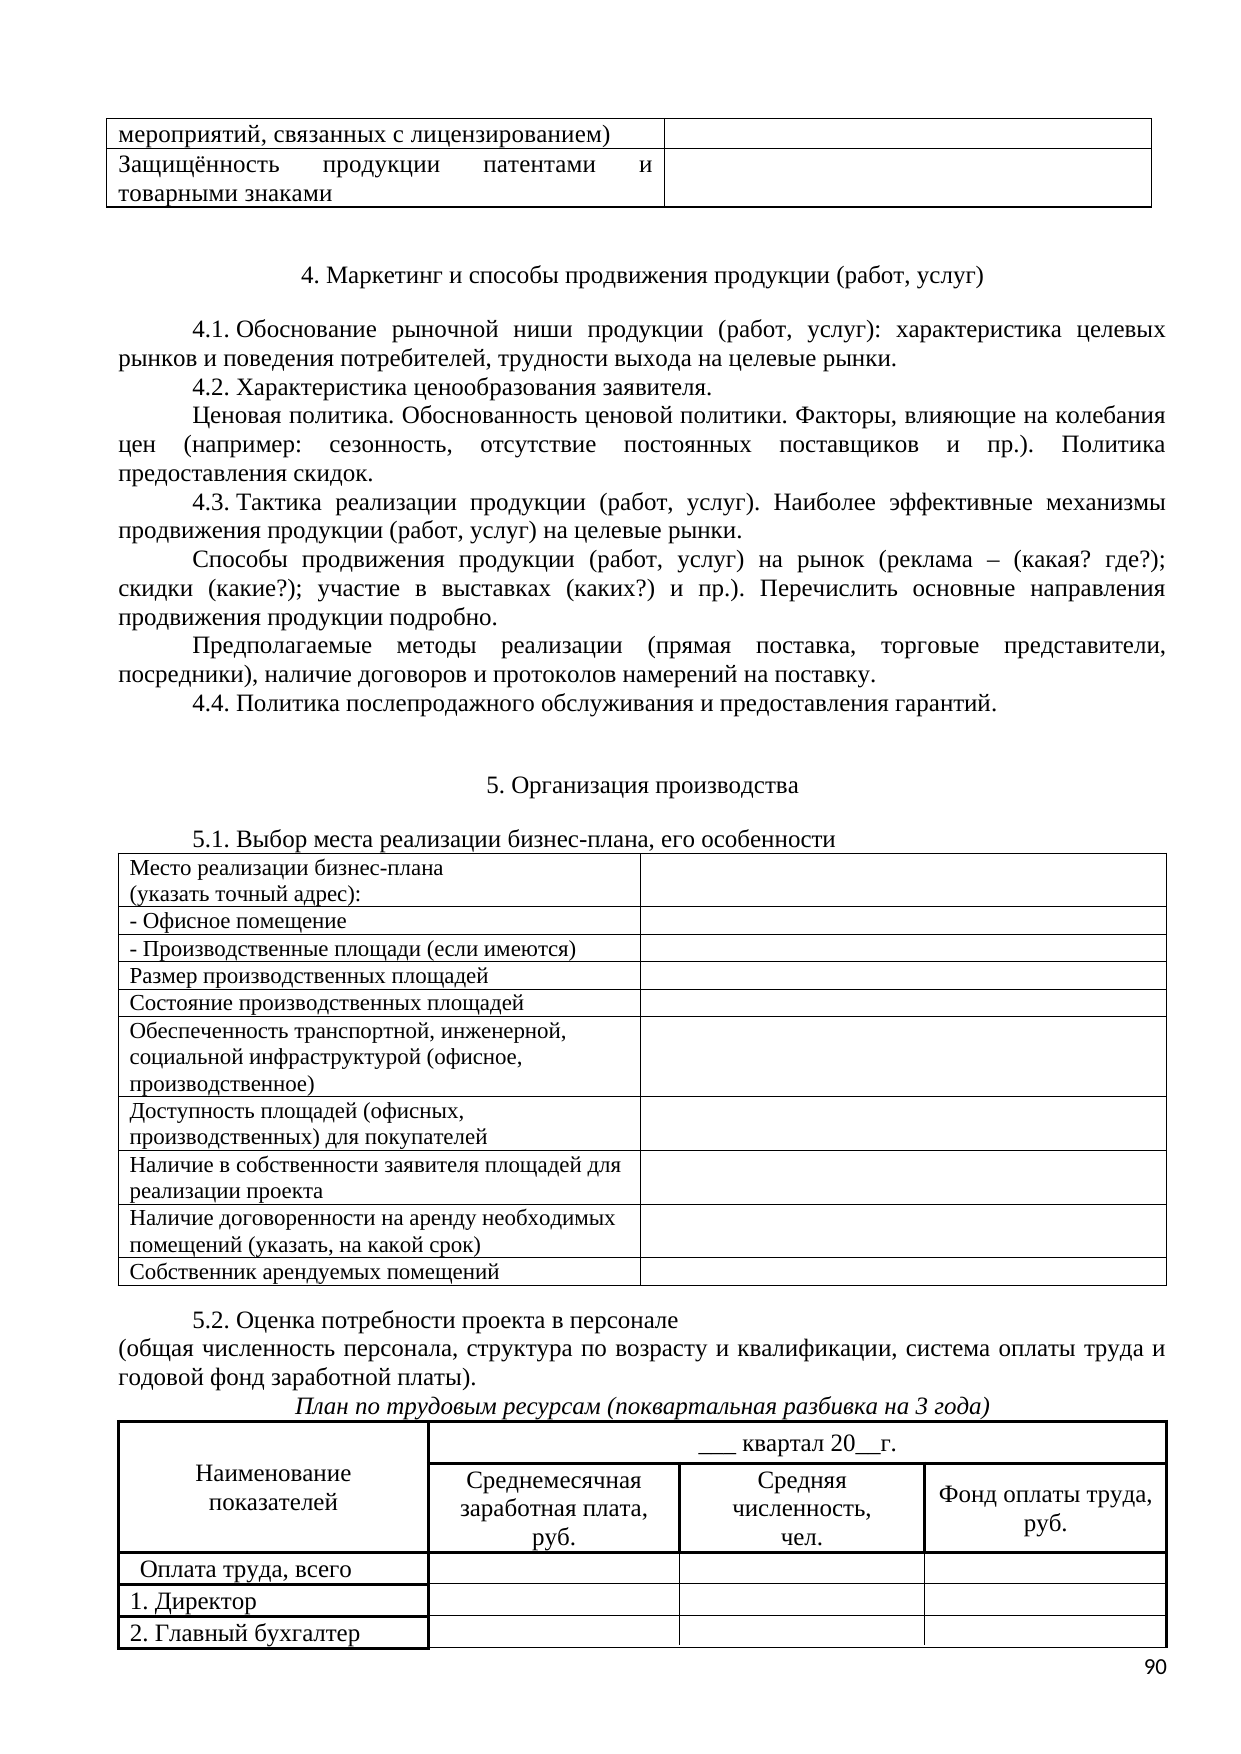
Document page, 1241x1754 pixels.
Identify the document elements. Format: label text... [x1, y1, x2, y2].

table_cell 1. Директор [120, 1586, 427, 1615]
table_cell Размер производственных площадей [119, 962, 640, 988]
text 5.2. Оценка потребности проекта в персонале [118, 1305, 1167, 1333]
table_cell [641, 935, 1166, 961]
table_cell Собственник арендуемых помещений [119, 1258, 640, 1284]
table_cell [641, 1205, 1166, 1257]
text Предполагаемые методы реализации (прямая поставка, торговые представители, посредники), наличие договоров и протоколов намерений на поставку. [118, 631, 1167, 688]
text 4.1. Обоснование рыночной ниши продукции (работ, услуг): характеристика целевых рынков и поведения потребителей, трудности выхода на целевые рынки. [118, 314, 1167, 372]
table_header Наименование показателей [120, 1423, 427, 1551]
table_cell [430, 1584, 679, 1615]
text 5. Организация производства [118, 770, 1167, 799]
text Способы продвижения продукции (работ, услуг) на рынок (реклама – (какая? где?); скидки (какие?); участие в выставках (каких?) и пр.). Перечислить основные направления продвижения продукции подробно. [118, 544, 1167, 631]
table_cell [924, 1616, 1165, 1647]
table_cell Средняя численность, чел. [681, 1465, 923, 1551]
text Ценовая политика. Обоснованность ценовой политики. Факторы, влияющие на колебания цен (например: сезонность, отсутствие постоянных поставщиков и пр.). Политика предоставления скидок. [118, 401, 1167, 487]
table_cell [641, 1017, 1166, 1096]
table_cell [925, 1554, 1165, 1583]
table_cell [665, 149, 1151, 206]
text (общая численность персонала, структура по возрасту и квалификации, система оплаты труда и годовой фонд заработной платы). [118, 1333, 1167, 1391]
table_header ___ квартал 20__г. [430, 1423, 1165, 1462]
table_cell Наличие в собственности заявителя площадей для реализации проекта [119, 1151, 640, 1203]
table_cell [680, 1554, 924, 1583]
table_cell [641, 1258, 1166, 1284]
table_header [107, 119, 664, 148]
table_header Место реализации бизнес-плана (указать точный адрес): [119, 854, 640, 906]
table_cell Защищённость продукции патентами и товарными знаками [107, 149, 664, 206]
table_cell [641, 907, 1166, 934]
table_cell Фонд оплаты труда, руб. [926, 1465, 1165, 1551]
table_cell [430, 1616, 679, 1647]
text 4.2. Характеристика ценообразования заявителя. [118, 372, 1167, 401]
table_cell Оплата труда, всего [120, 1554, 427, 1583]
table_cell [641, 1151, 1166, 1203]
table_cell [641, 990, 1166, 1016]
table_cell [680, 1584, 924, 1615]
table_cell Среднемесячная заработная плата, руб. [430, 1465, 678, 1551]
table_cell - Производственные площади (если имеются) [119, 935, 640, 961]
table_cell Доступность площадей (офисных, производственных) для покупателей [119, 1097, 640, 1150]
table_cell [430, 1554, 679, 1583]
text 4. Маркетинг и способы продвижения продукции (работ, услуг) [118, 261, 1167, 289]
table_cell [679, 1616, 924, 1647]
text 4.3. Тактика реализации продукции (работ, услуг). Наиболее эффективные механизмы продвижения продукции (работ, услуг) на целевые рынки. [118, 487, 1167, 544]
text 4.4. Политика послепродажного обслуживания и предоставления гарантий. [118, 688, 1167, 717]
text План по трудовым ресурсам (поквартальная разбивка на 3 года) [118, 1391, 1167, 1420]
table_cell [641, 1097, 1166, 1150]
table_cell - Офисное помещение [119, 907, 640, 934]
table_header [641, 854, 1166, 906]
table_cell 2. Главный бухгалтер [120, 1618, 427, 1647]
table_cell Состояние производственных площадей [119, 990, 640, 1016]
table_cell [641, 962, 1166, 988]
table_cell Обеспеченность транспортной, инженерной, социальной инфраструктурой (офисное, производственное) [119, 1017, 640, 1096]
table_header [665, 119, 1151, 148]
text 5.1. Выбор места реализации бизнес-плана, его особенности [118, 824, 1167, 852]
table_cell [925, 1584, 1165, 1615]
table_cell Наличие договоренности на аренду необходимых помещений (указать, на какой срок) [119, 1205, 640, 1257]
